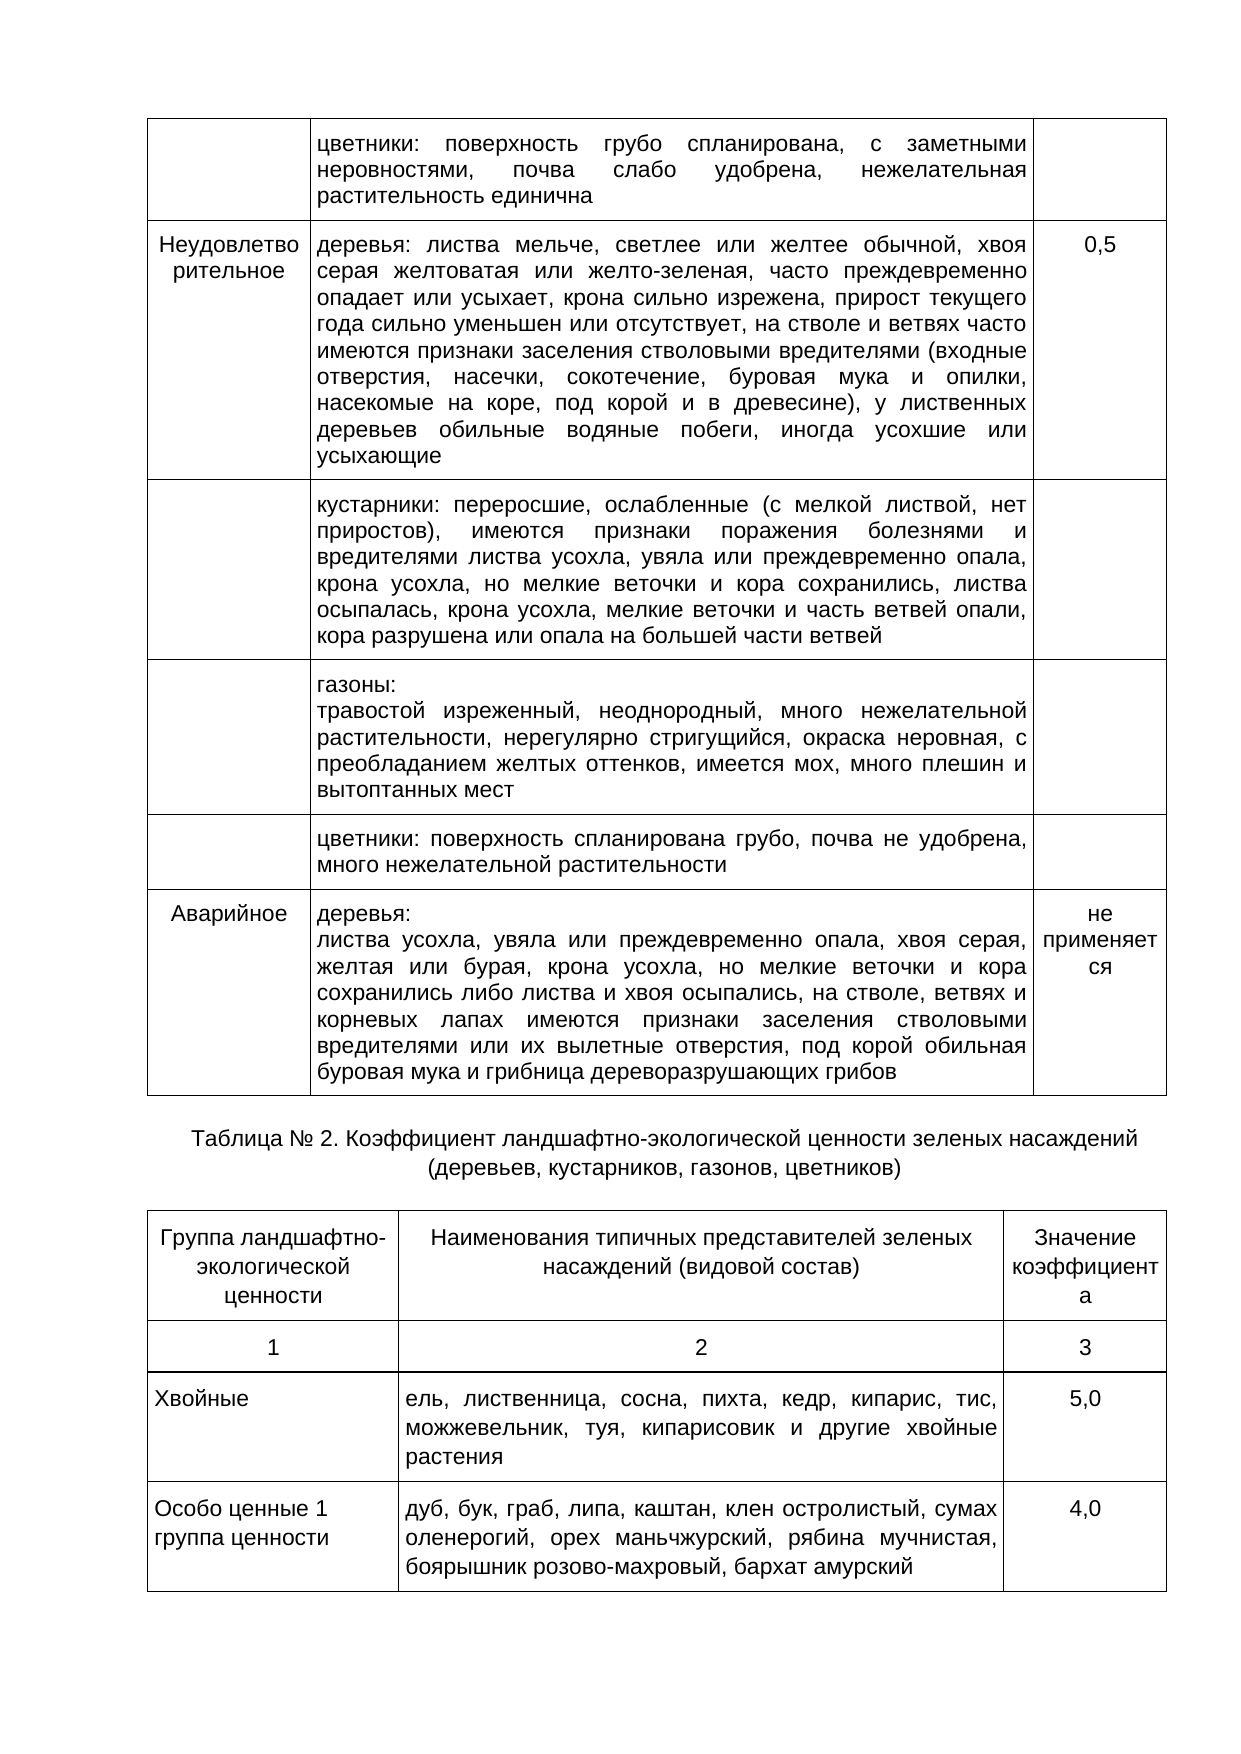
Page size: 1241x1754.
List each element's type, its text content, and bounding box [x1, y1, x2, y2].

table_cell не применяется [1034, 890, 1166, 1095]
table_cell газоны: травостой изреженный, неоднородный, много нежелательной растительности, нерегулярно стригущийся, окраска неровная, с преобладанием желтых оттенков, имеется мох, много плешин и вытоптанных мест [311, 660, 1033, 813]
table_cell [1034, 660, 1166, 813]
table_cell дуб, бук, граб, липа, каштан, клен остролистый, сумах оленерогий, орех маньчжурский, рябина мучнистая, боярышник розово-махровый, бархат амурский [399, 1482, 1003, 1591]
table_cell Особо ценные 1 группа ценности [148, 1482, 398, 1591]
table_cell 3 [1004, 1321, 1166, 1371]
table_cell [148, 815, 310, 888]
table_cell [1034, 480, 1166, 659]
table_header Группа ландшафтно-экологической ценности [148, 1211, 398, 1320]
table_cell Аварийное [148, 890, 310, 1095]
table_header Значение коэффициента [1004, 1211, 1166, 1320]
table_cell [148, 660, 310, 813]
table_header Наименования типичных представителей зеленых насаждений (видовой состав) [399, 1211, 1003, 1320]
table_cell Неудовлетворительное [148, 221, 310, 479]
table_cell ель, лиственница, сосна, пихта, кедр, кипарис, тис, можжевельник, туя, кипарисовик и другие хвойные растения [399, 1373, 1003, 1481]
text Таблица № 2. Коэффициент ландшафтно-экологической ценности зеленых насаждений (деревьев, кустарников, газонов, цветников) [177, 1123, 1152, 1181]
table_cell [148, 119, 310, 219]
table_cell деревья: листва усохла, увяла или преждевременно опала, хвоя серая, желтая или бурая, крона усохла, но мелкие веточки и кора сохранились либо листва и хвоя осыпались, на стволе, ветвях и корневых лапах имеются признаки заселения стволовыми вредителями или их вылетные отверстия, под корой обильная буровая мука и грибница дереворазрушающих грибов [311, 890, 1033, 1095]
table_cell 5,0 [1004, 1373, 1166, 1481]
table_cell 4,0 [1004, 1482, 1166, 1591]
table_cell [1034, 815, 1166, 888]
table_cell 0,5 [1034, 221, 1166, 479]
table_cell Хвойные [148, 1373, 398, 1481]
table_cell деревья: листва мельче, светлее или желтее обычной, хвоя серая желтоватая или желто-зеленая, часто преждевременно опадает или усыхает, крона сильно изрежена, прирост текущего года сильно уменьшен или отсутствует, на стволе и ветвях часто имеются признаки заселения стволовыми вредителями (входные отверстия, насечки, сокотечение, буровая мука и опилки, насекомые на коре, под корой и в древесине), у лиственных деревьев обильные водяные побеги, иногда усохшие или усыхающие [311, 221, 1033, 479]
table_cell кустарники: переросшие, ослабленные (с мелкой листвой, нет приростов), имеются признаки поражения болезнями и вредителями листва усохла, увяла или преждевременно опала, крона усохла, но мелкие веточки и кора сохранились, листва осыпалась, крона усохла, мелкие веточки и часть ветвей опали, кора разрушена или опала на большей части ветвей [311, 480, 1033, 659]
table_cell [148, 480, 310, 659]
table_cell цветники: поверхность спланирована грубо, почва не удобрена, много нежелательной растительности [311, 815, 1033, 888]
table_cell 2 [399, 1321, 1003, 1371]
table_cell 1 [148, 1321, 398, 1371]
table_cell [1034, 119, 1166, 219]
table_cell цветники: поверхность грубо спланирована, с заметными неровностями, почва слабо удобрена, нежелательная растительность единична [311, 119, 1033, 219]
